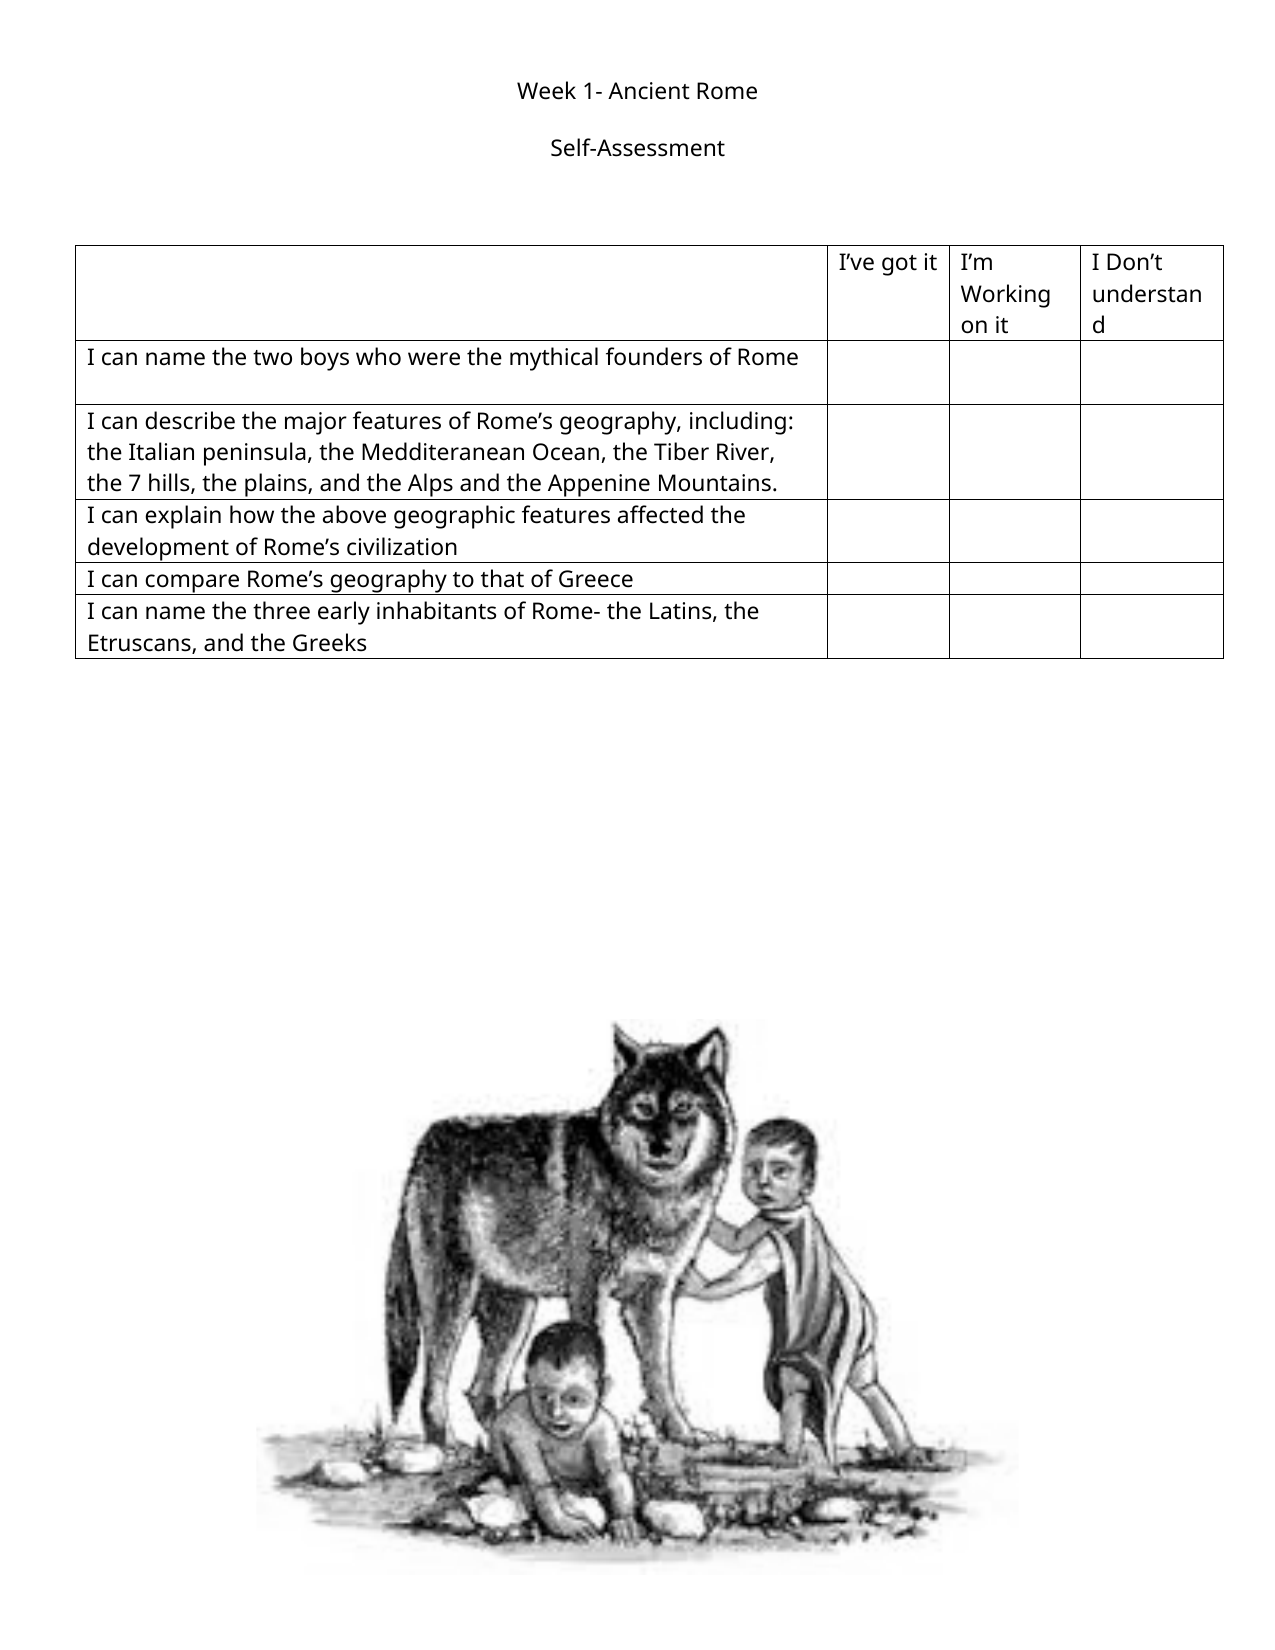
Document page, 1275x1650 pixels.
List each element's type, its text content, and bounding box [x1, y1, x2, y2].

text Self-Assessment [75, 132, 1200, 163]
table_cell [828, 405, 949, 498]
table_cell [950, 341, 1080, 404]
table_cell [828, 563, 949, 594]
table_cell I can explain how the above geographic features affected the development of Rome’s civilization [76, 500, 827, 562]
table_cell [950, 563, 1080, 594]
table_cell [950, 595, 1080, 658]
table_header I Don’t understand [1081, 246, 1223, 340]
table_header I’m Working on it [950, 246, 1080, 340]
table_cell [1081, 500, 1223, 562]
text Week 1- Ancient Rome [75, 75, 1200, 106]
table_cell [828, 500, 949, 562]
table_cell [950, 500, 1080, 562]
table_cell [1081, 595, 1223, 658]
table_cell [828, 595, 949, 658]
table_cell [1081, 405, 1223, 498]
table_cell I can describe the major features of Rome’s geography, including: the Italian peninsula, the Medditeranean Ocean, the Tiber River, the 7 hills, the plains, and the Alps and the Appenine Mountains. [76, 405, 827, 498]
table_cell [1081, 563, 1223, 594]
table_header [76, 246, 827, 340]
table_cell I can name the two boys who were the mythical founders of Rome [76, 341, 827, 404]
table_cell I can name the three early inhabitants of Rome- the Latins, the Etruscans, and the Greeks [76, 595, 827, 658]
table_cell [828, 341, 949, 404]
table_cell [950, 405, 1080, 498]
table_cell I can compare Rome’s geography to that of Greece [76, 563, 827, 594]
table_cell [1081, 341, 1223, 404]
table_header I’ve got it [828, 246, 949, 340]
